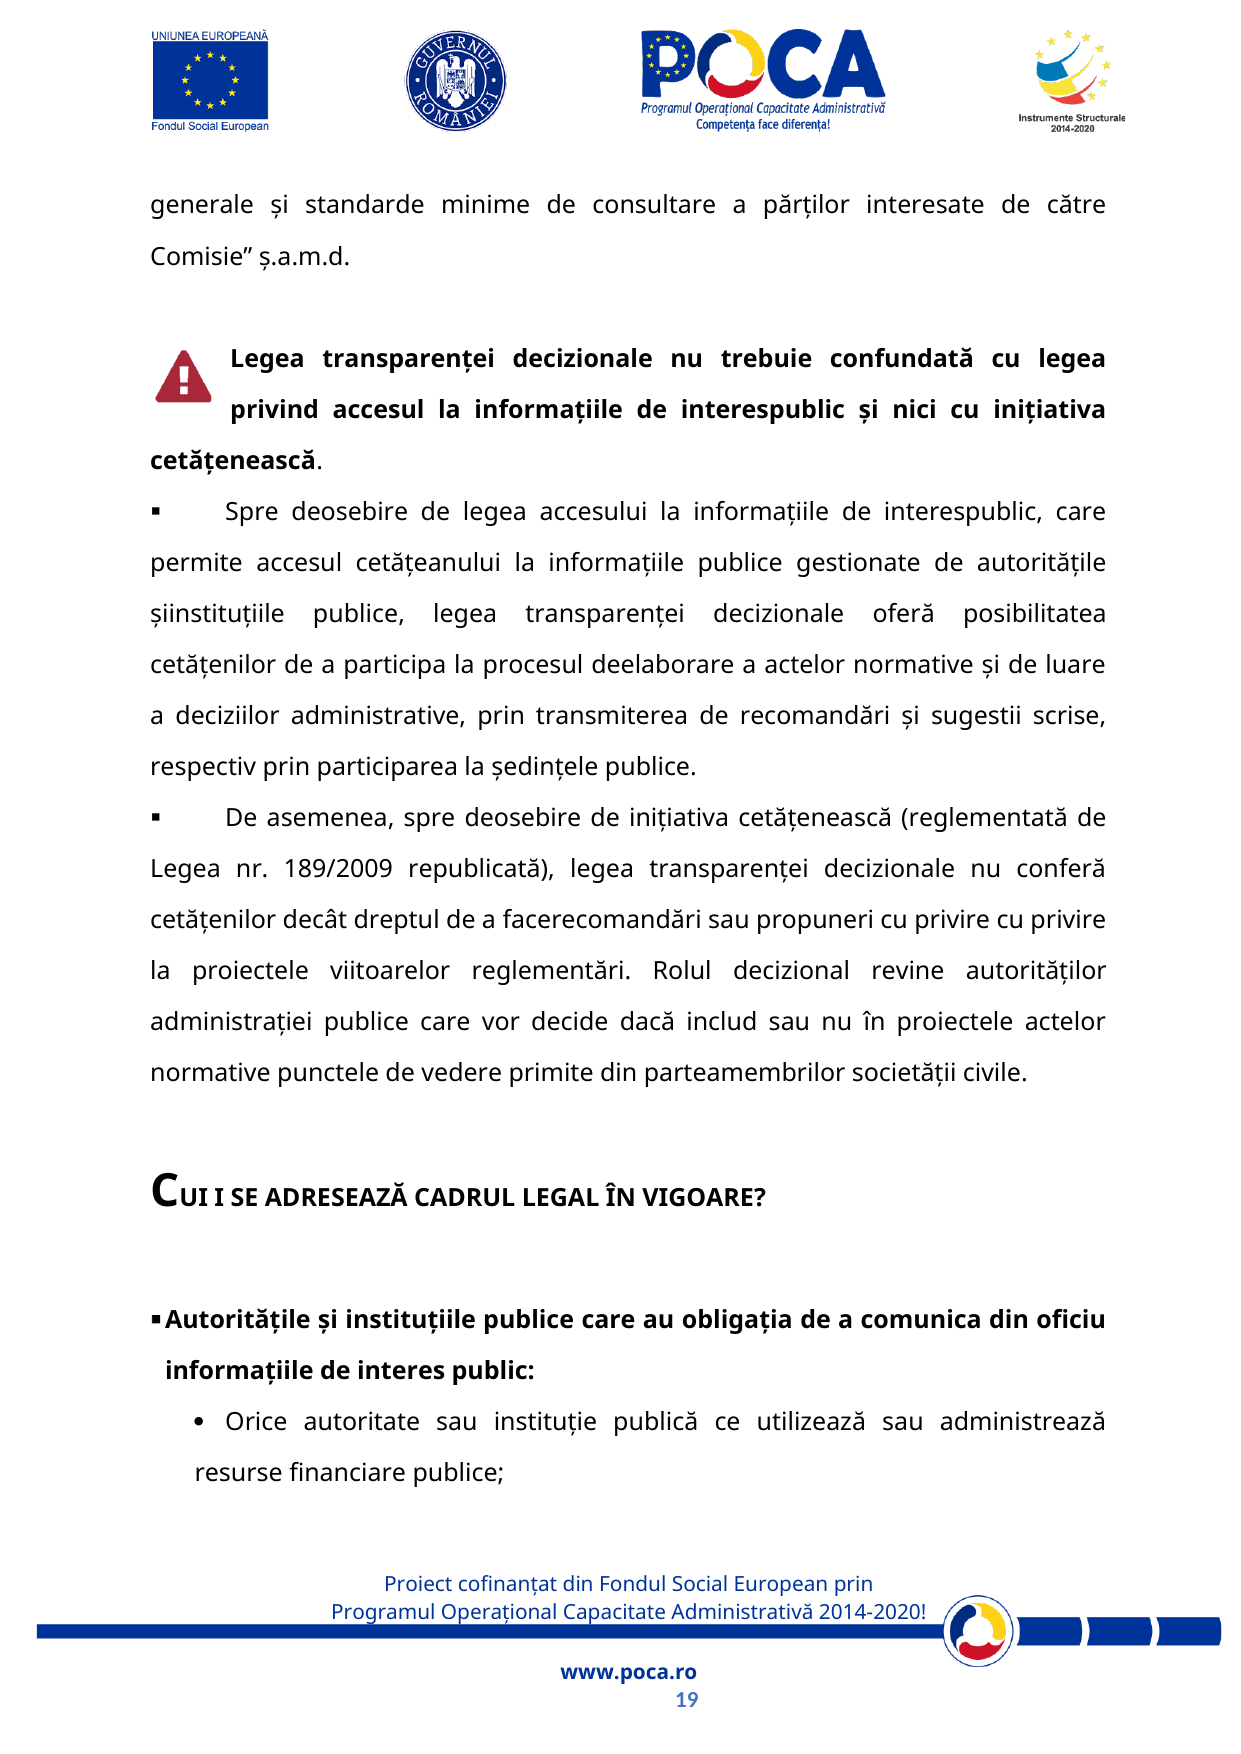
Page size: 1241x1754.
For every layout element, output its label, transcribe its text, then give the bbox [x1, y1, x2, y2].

text Legea transparenței decizionale nu trebuie confundată cu legea privind accesul la informațiile de interespublic și nici cu inițiativa cetățenească. [150, 340, 1107, 476]
list Spre deosebire de legea accesului la informațiile de interespublic, care permite accesul cetățeanului la informațiile publice gestionate de autoritățile șiinstituțiile publice, legea transparenței decizionale oferă posibilitatea cetățenilor de a participa la procesul deelaborare a actelor normative și de luare a deciziilor administrative, prin transmiterea de recomandări și sugestii scrise, respectiv prin participarea la ședințele publice. [150, 493, 1107, 783]
picture [155, 348, 212, 405]
picture [36, 1595, 1222, 1667]
list Orice autoritate sau instituție publică ce utilizează sau administrează resurse financiare publice; [194, 1404, 1107, 1489]
text CUI I SE ADRESEAZĂ CADRUL LEGAL ÎN VIGOARE? [150, 1157, 1107, 1219]
list Autoritățile și instituțiile publice care au obligația de a comunica din oficiu informațiile de interes public: [150, 1302, 1107, 1387]
picture [150, 29, 1125, 132]
list De asemenea, spre deosebire de inițiativa cetățenească (reglementată de Legea nr. 189/2009 republicată), legea transparenței decizionale nu conferă cetățenilor decât dreptul de a facerecomandări sau propuneri cu privire cu privire la proiectele viitoarelor reglementări. Rolul decizional revine autorităților administrației publice care vor decide dacă includ sau nu în proiectele actelor normative punctele de vedere primite din parteamembrilor societății civile. [150, 800, 1107, 1089]
